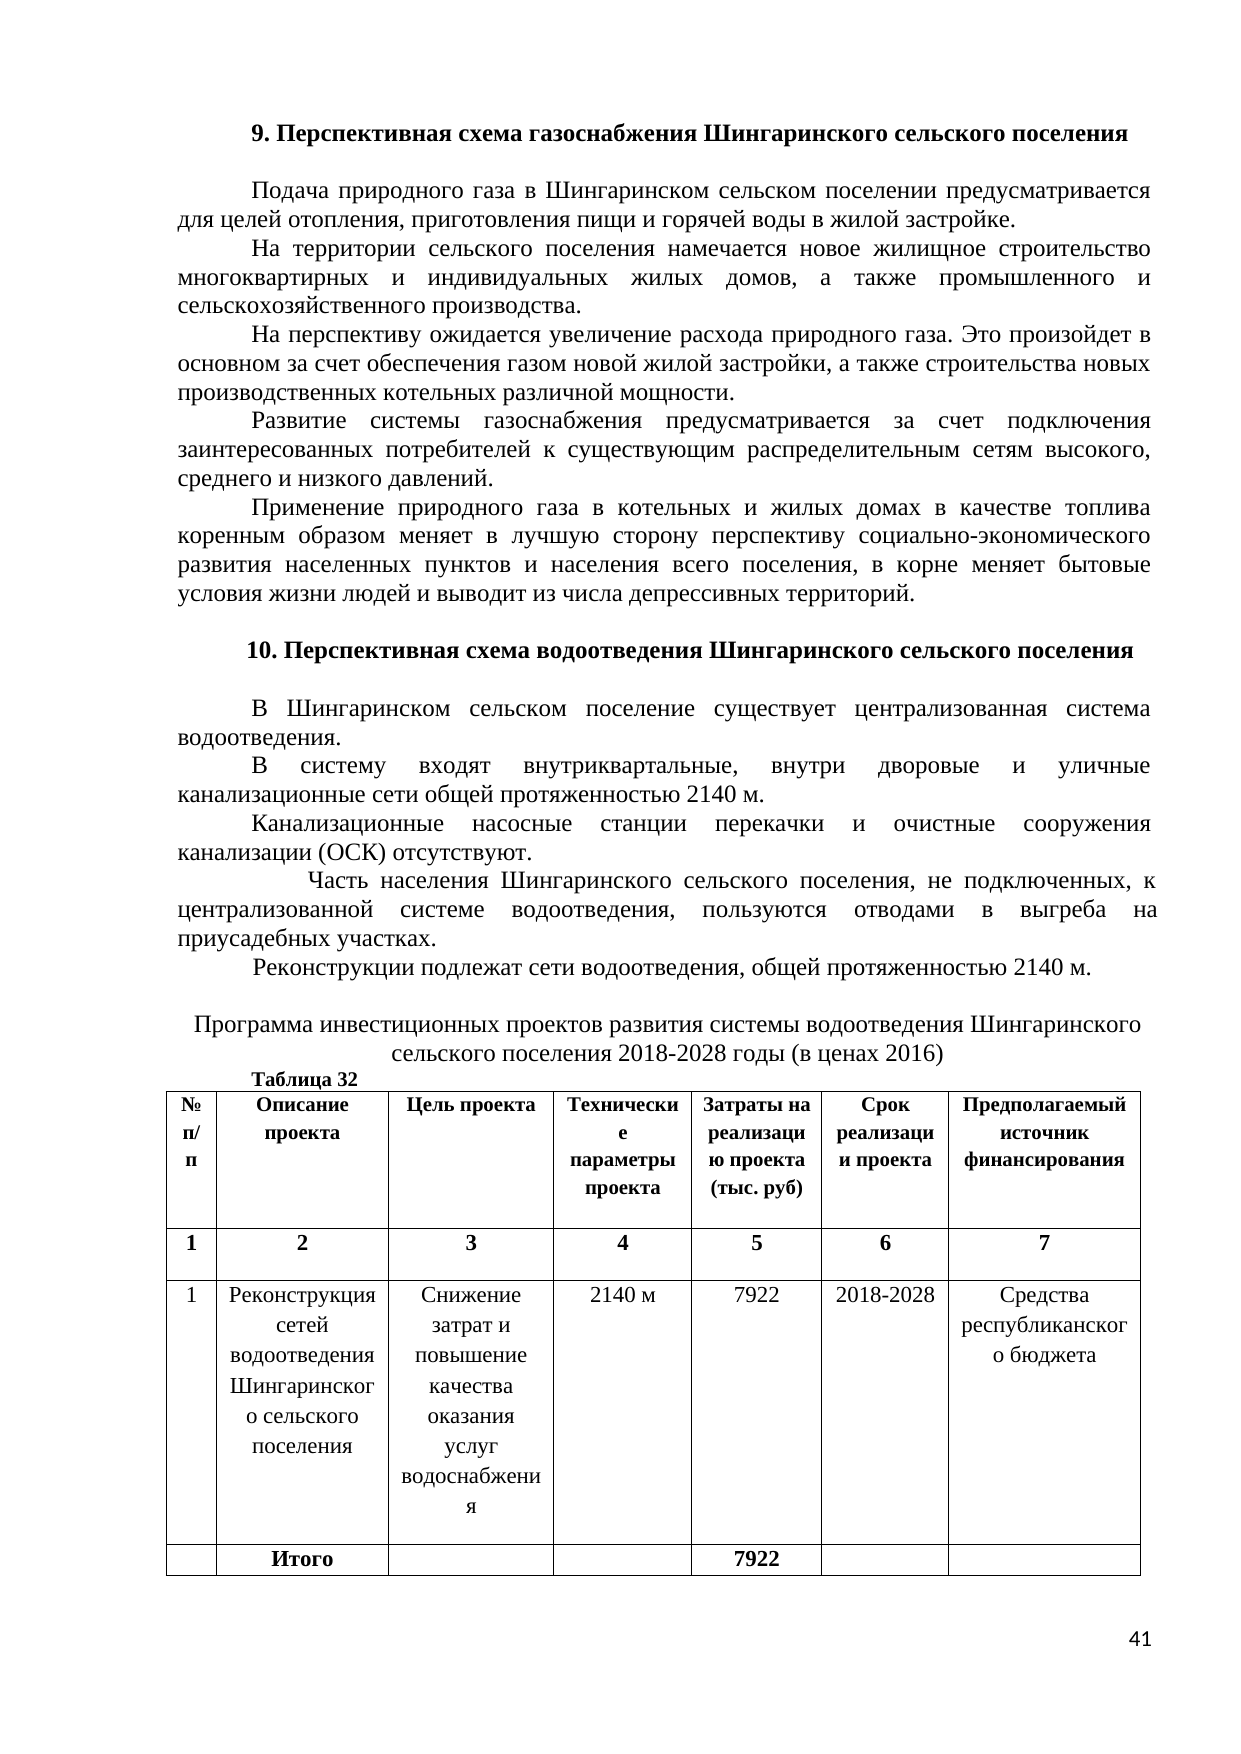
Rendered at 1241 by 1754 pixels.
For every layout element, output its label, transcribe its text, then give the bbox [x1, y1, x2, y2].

table_header Затраты на реализацию проекта (тыс. руб) [692, 1092, 821, 1228]
text Таблица 32 [177, 1067, 1152, 1091]
table_cell Снижение затрат и повышение качества оказания услуг водоснабжения [389, 1281, 553, 1543]
text Развитие системы газоснабжения предусматривается за счет подключения заинтересованных потребителей к существующим распределительным сетям высокого, среднего и низкого давлений. [177, 406, 1152, 492]
table_header Срок реализации проекта [822, 1092, 948, 1228]
table_cell [389, 1545, 553, 1575]
text На территории сельского поселения намечается новое жилищное строительство многоквартирных и индивидуальных жилых домов, а также промышленного и сельскохозяйственного производства. [177, 233, 1152, 319]
table_cell Средства республиканского бюджета [949, 1281, 1140, 1543]
table_cell [822, 1545, 948, 1575]
table_cell 7 [949, 1229, 1140, 1280]
text 10. Перспективная схема водоотведения Шингаринского сельского поселения [177, 636, 1152, 664]
table_cell 6 [822, 1229, 948, 1280]
text Программа инвестиционных проектов развития системы водоотведения Шингаринского сельского поселения 2018-2028 годы (в ценах 2016) [177, 1009, 1158, 1067]
table_header Цель проекта [389, 1092, 553, 1228]
table_cell 3 [389, 1229, 553, 1280]
table_cell 1 [167, 1281, 216, 1543]
table_cell 2018-2028 [822, 1281, 948, 1543]
table_header Описание проекта [217, 1092, 388, 1228]
text Канализационные насосные станции перекачки и очистные сооружения канализации (ОСК) отсутствуют. [177, 808, 1152, 866]
table_cell [167, 1545, 216, 1575]
table_cell Итого [217, 1545, 388, 1575]
text На перспективу ожидается увеличение расхода природного газа. Это произойдет в основном за счет обеспечения газом новой жилой застройки, а также строительства новых производственных котельных различной мощности. [177, 319, 1152, 406]
table_cell 7922 [692, 1545, 821, 1575]
table_header Предполагаемый источник финансирования [949, 1092, 1140, 1228]
table_cell 5 [692, 1229, 821, 1280]
text Часть населения Шингаринского сельского поселения, не подключенных, к централизованной системе водоотведения, пользуются отводами в выгреба на приусадебных участках. [177, 866, 1158, 952]
table_cell Реконструкция сетей водоотведения Шингаринского сельского поселения [217, 1281, 388, 1543]
table_cell [949, 1545, 1140, 1575]
table_cell 2140 м [554, 1281, 691, 1543]
table_cell 2 [217, 1229, 388, 1280]
table_cell [554, 1545, 691, 1575]
table_header Технические параметры проекта [554, 1092, 691, 1228]
text В систему входят внутриквартальные, внутри дворовые и уличные канализационные сети общей протяженностью 2140 м. [177, 751, 1152, 808]
text 9. Перспективная схема газоснабжения Шингаринского сельского поселения [177, 118, 1152, 147]
text Реконструкции подлежат сети водоотведения, общей протяженностью 2140 м. [177, 952, 1158, 981]
table_cell 7922 [692, 1281, 821, 1543]
text В Шингаринском сельском поселение существует централизованная система водоотведения. [177, 693, 1152, 751]
table_header № п/п [167, 1092, 216, 1228]
table_cell 1 [167, 1229, 216, 1280]
table_cell 4 [554, 1229, 691, 1280]
text Подача природного газа в Шингаринском сельском поселении предусматривается для целей отопления, приготовления пищи и горячей воды в жилой застройке. [177, 176, 1152, 233]
text Применение природного газа в котельных и жилых домах в качестве топлива коренным образом меняет в лучшую сторону перспективу социально-экономического развития населенных пунктов и населения всего поселения, в корне меняет бытовые условия жизни людей и выводит из числа депрессивных территорий. [177, 492, 1152, 607]
